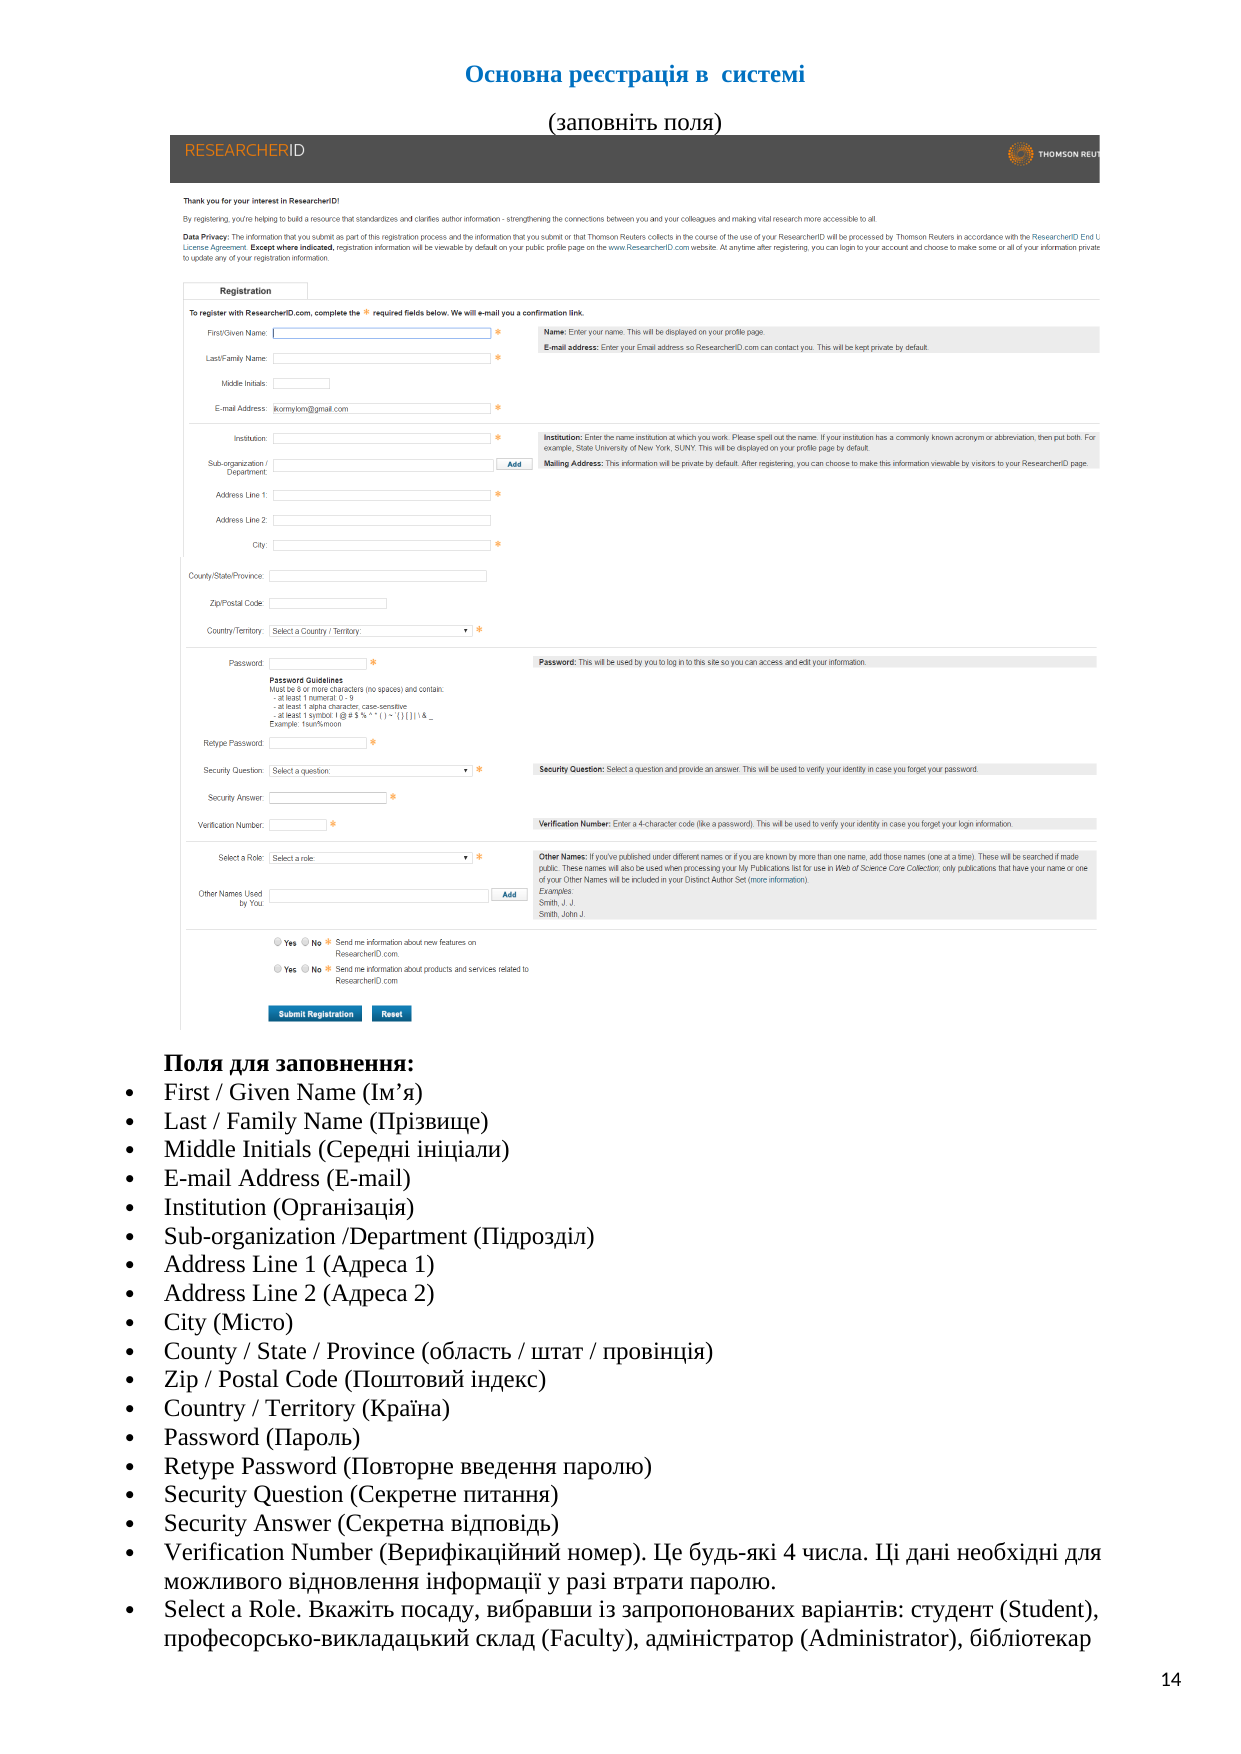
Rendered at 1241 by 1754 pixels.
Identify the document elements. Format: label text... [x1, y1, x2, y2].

text (заповніть поля) [89, 107, 1181, 136]
list Password (Пароль) [126, 1422, 1181, 1451]
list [126, 1594, 1181, 1652]
list Sub-organization /Department (Підрозділ) [126, 1221, 1181, 1249]
list Zip / Postal Code (Поштовий індекс) [126, 1364, 1181, 1393]
list First / Given Name (Ім’я) [126, 1077, 1181, 1106]
list Institution (Організація) [126, 1192, 1181, 1221]
list E-mail Address (E-mail) [126, 1163, 1181, 1192]
list Retype Password (Повторне введення паролю) [126, 1451, 1181, 1479]
list Address Line 1 (Адреса 1) [126, 1249, 1181, 1278]
text Основна реєстрація в системі [89, 59, 1181, 88]
list Security Question (Секретне питання) [126, 1479, 1181, 1508]
list County / State / Province (область / штат / провінція) [126, 1336, 1181, 1364]
list Country / Territory (Країна) [126, 1393, 1181, 1422]
picture [170, 135, 1100, 1030]
list Security Answer (Секретна відповідь) [126, 1508, 1181, 1537]
list Verification Number (Верифікаційний номер). Це будь-які 4 числа. Ці дані необхідні для можливого відновлення інформації у разі втрати паролю. [126, 1537, 1181, 1594]
text Поля для заповнення: [164, 1048, 1181, 1077]
list Last / Family Name (Прізвище) [126, 1106, 1181, 1134]
list Middle Initials (Середні ініціали) [126, 1134, 1181, 1163]
list Address Line 2 (Адреса 2) [126, 1278, 1181, 1307]
list City (Місто) [126, 1307, 1181, 1336]
